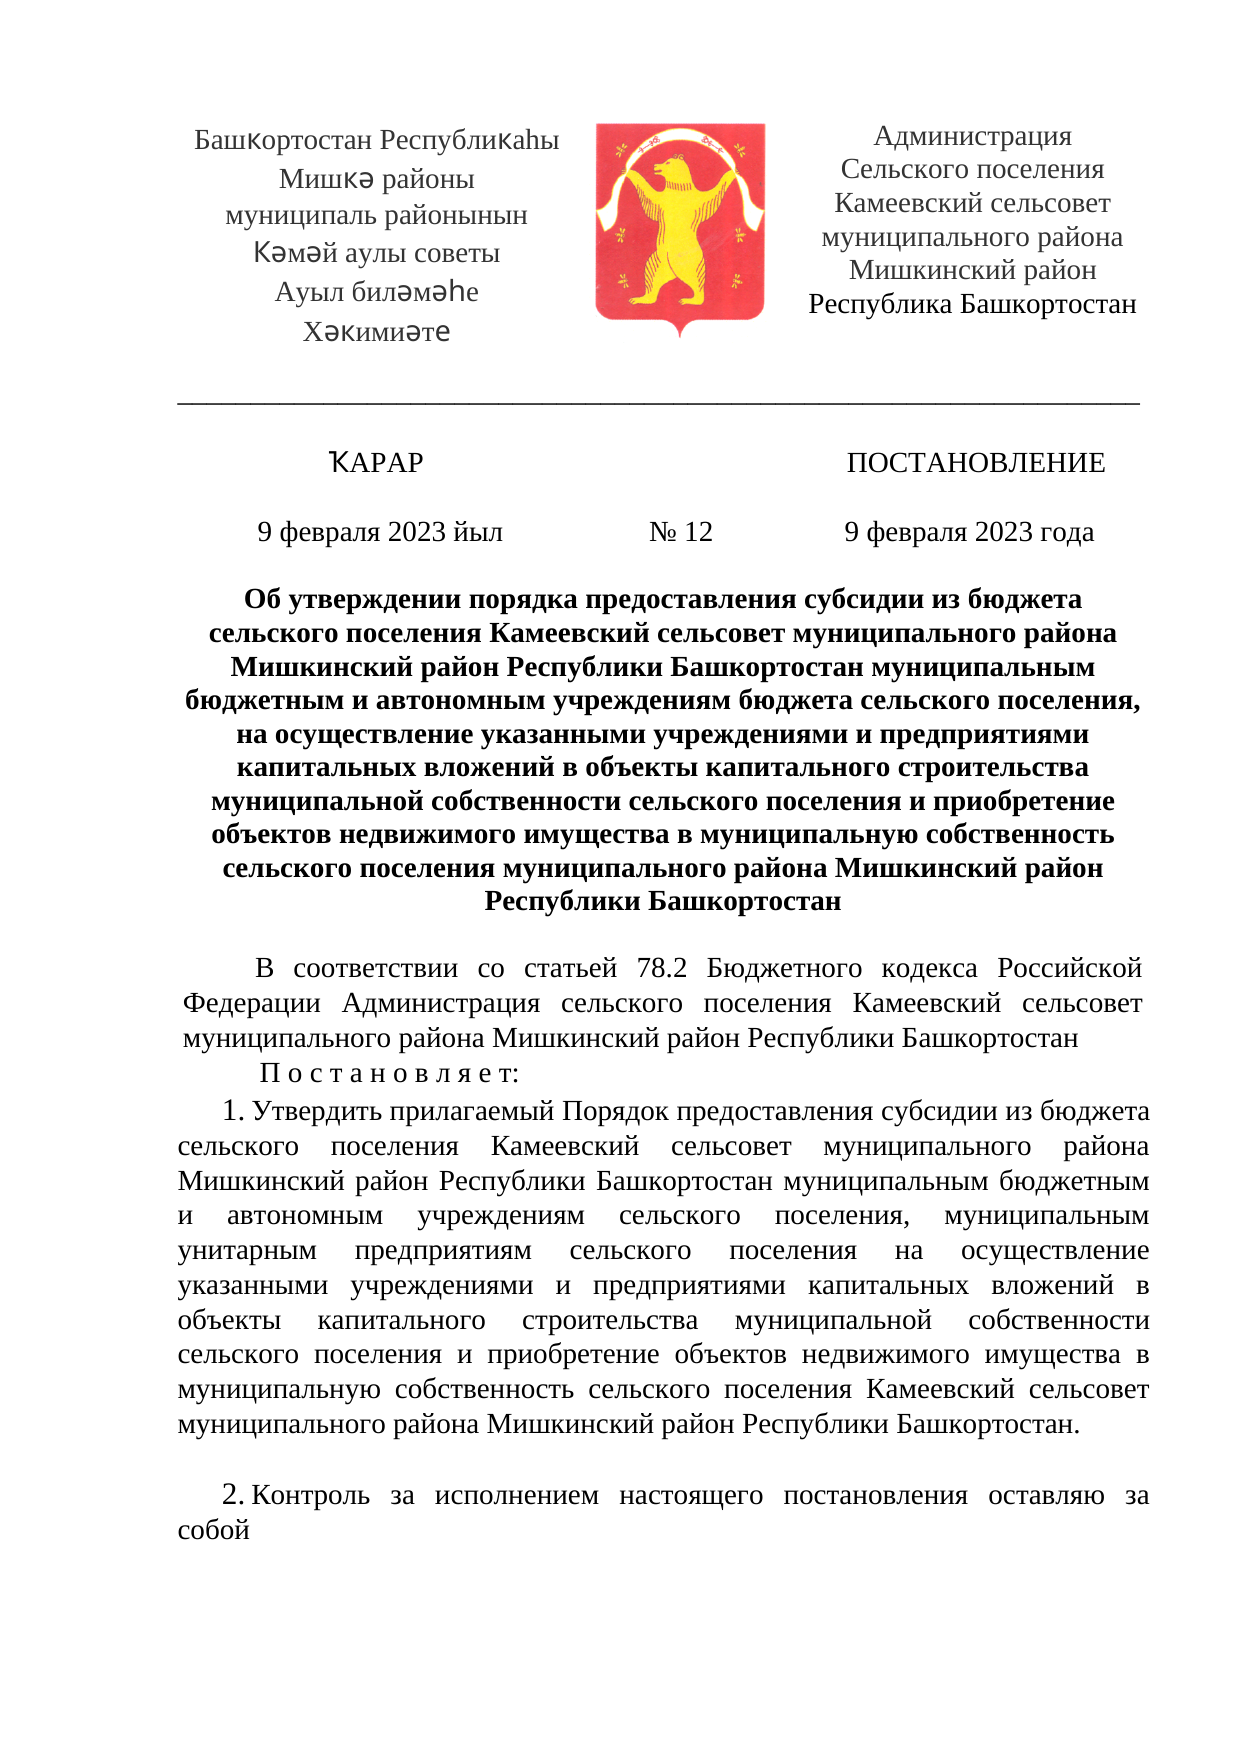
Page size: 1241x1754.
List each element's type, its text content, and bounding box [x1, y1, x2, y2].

list Утвердить прилагаемый Порядок предоставления субсидии из бюджета сельского поселения Камеевский сельсовет муниципального района Мишкинский район Республики Башкортостан муниципальным бюджетным и автономным учреждениям сельского поселения, муниципальным унитарным предприятиям сельского поселения на осуществление указанными учреждениями и предприятиями капитальных вложений в объекты капитального строительства муниципальной собственности сельского поселения и приобретение объектов недвижимого имущества в муниципальную собственность сельского поселения Камеевский сельсовет муниципального района Мишкинский район Республики Башкортостан. [177, 1091, 1151, 1440]
table_header Администрация Сельского поселения Камеевский сельсовет муниципального района Мишкинский район Республика Башкортостан [768, 118, 1177, 374]
table_header [576, 118, 768, 374]
text В соответствии со статьей 78.2 Бюджетного кодекса Российской Федерации Администрация сельского поселения Камеевский сельсовет муниципального района Мишкинский район Республики Башкортостан [183, 951, 1143, 1054]
text Об утверждении порядка предоставления субсидии из бюджета сельского поселения Камеевский сельсовет муниципального района Мишкинский район Республики Башкортостан муниципальным бюджетным и автономным учреждениям бюджета сельского поселения, на осуществление указанными учреждениями и предприятиями капитальных вложений в объекты капитального строительства муниципальной собственности сельского поселения и приобретение объектов недвижимого имущества в муниципальную собственность сельского поселения муниципального района Мишкинский район Республики Башкортостан [182, 582, 1143, 917]
table_header Башкортостан Республикаhы Мишкә районы муниципаль районынын Кәмәй аулы советы Ауыл биләмәhе Хәкимиәте [177, 118, 576, 374]
picture [587, 118, 768, 344]
text ҠАРАР ПОСТАНОВЛЕНИЕ [177, 441, 1152, 481]
list Контроль за исполнением настоящего постановления оставляю за собой [177, 1475, 1151, 1546]
text П о с т а н о в л я е т: [259, 1055, 1143, 1089]
text __________________________________________________________________ [177, 374, 1152, 408]
text 9 февраля 2023 йыл № 12 9 февраля 2023 года [177, 514, 1152, 548]
